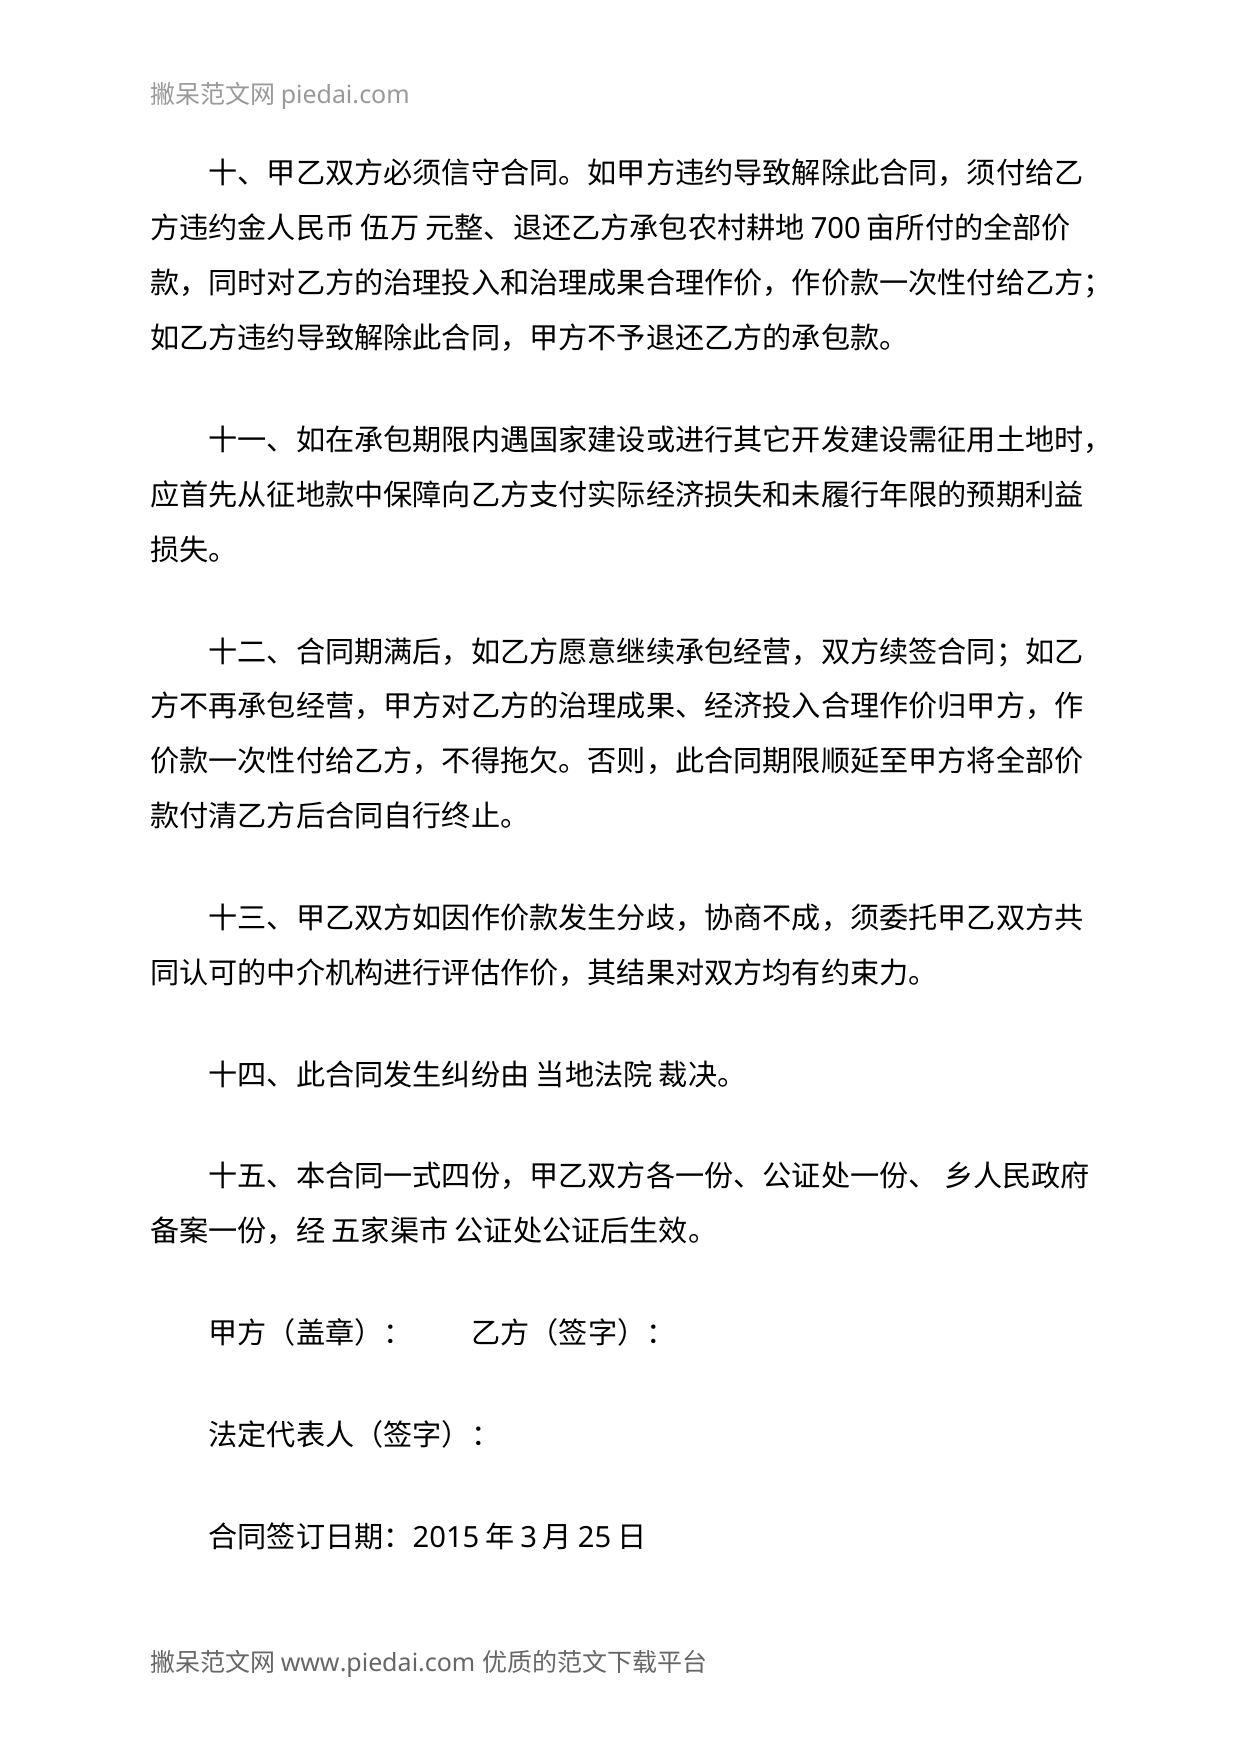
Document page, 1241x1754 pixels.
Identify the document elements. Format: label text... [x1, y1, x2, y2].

text 法定代表人（签字）： [150, 1411, 1090, 1454]
text 十四、此合同发生纠纷由 当地法院 裁决。 [150, 1051, 1090, 1093]
text 十五、本合同一式四份，甲乙双方各一份、公证处一份、 乡人民政府备案一份，经 五家渠市 公证处公证后生效。 [150, 1153, 1090, 1250]
text 十三、甲乙双方如因作价款发生分歧，协商不成，须委托甲乙双方共同认可的中介机构进行评估作价，其结果对双方均有约束力。 [150, 894, 1090, 992]
text 十、甲乙双方必须信守合同。如甲方违约导致解除此合同，须付给乙方违约金人民币 伍万 元整、退还乙方承包农村耕地700亩所付的全部价款，同时对乙方的治理投入和治理成果合理作价，作价款一次性付给乙方；如乙方违约导致解除此合同，甲方不予退还乙方的承包款。 [150, 150, 1090, 357]
text 十一、如在承包期限内遇国家建设或进行其它开发建设需征用土地时，应首先从征地款中保障向乙方支付实际经济损失和未履行年限的预期利益损失。 [150, 417, 1090, 569]
text 十二、合同期满后，如乙方愿意继续承包经营，双方续签合同；如乙方不再承包经营，甲方对乙方的治理成果、经济投入合理作价归甲方，作价款一次性付给乙方，不得拖欠。否则，此合同期限顺延至甲方将全部价款付清乙方后合同自行终止。 [150, 628, 1090, 835]
text 甲方（盖章）： 乙方（签字）： [150, 1310, 1090, 1352]
text 合同签订日期：2015年3月25日 [150, 1513, 1090, 1556]
